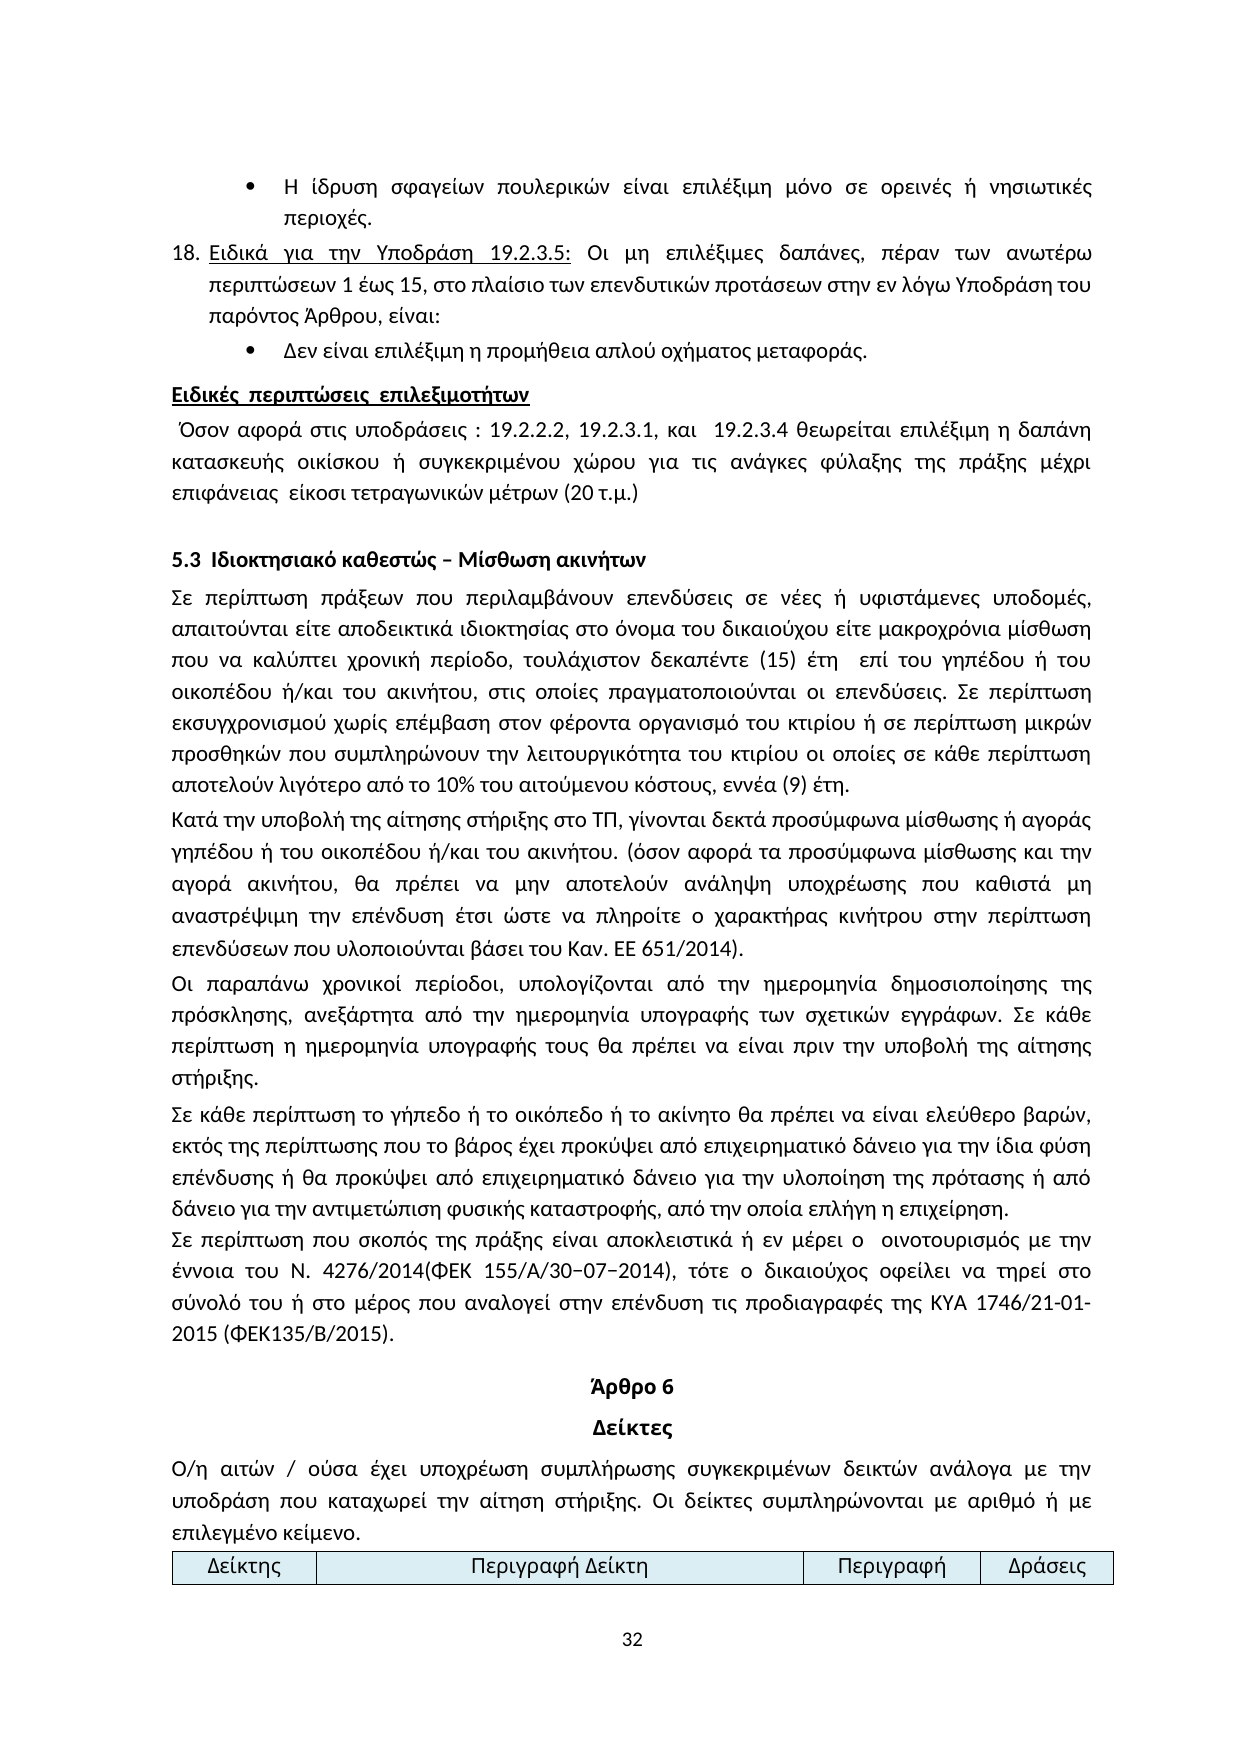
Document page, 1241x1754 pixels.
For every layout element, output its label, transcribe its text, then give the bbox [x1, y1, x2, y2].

table_header Δείκτης εκροών [173, 1552, 316, 1584]
list Η ίδρυση σφαγείων πουλερικών είναι επιλέξιμη μόνο σε ορεινές ή νησιωτικές περιοχές. [246, 168, 1093, 231]
text Ο/η αιτών / ούσα έχει υποχρέωση συμπλήρωσης συγκεκριμένων δεικτών ανάλογα με την υποδράση που καταχωρεί την αίτηση στήριξης. Οι δείκτες συμπληρώνονται με αριθμό ή με επιλεγμένο κείμενο. [171, 1454, 1093, 1546]
text Σε κάθε περίπτωση το γήπεδο ή το οικόπεδο ή το ακίνητο θα πρέπει να είναι ελεύθερο βαρών, εκτός της περίπτωσης που το βάρος έχει προκύψει από επιχειρηματικό δάνειο για την ίδια φύση επένδυσης ή θα προκύψει από επιχειρηματικό δάνειο για την υλοποίηση της πρότασης ή από δάνειο για την αντιμετώπιση φυσικής καταστροφής, από την οποία επλήγη η επιχείρηση. [171, 1097, 1093, 1222]
text Σε περίπτωση πράξεων που περιλαμβάνουν επενδύσεις σε νέες ή υφιστάμενες υποδομές, απαιτούνται είτε αποδεικτικά ιδιοκτησίας στο όνομα του δικαιούχου είτε μακροχρόνια μίσθωση που να καλύπτει χρονική περίοδο, τουλάχιστον δεκαπέντε (15) έτη επί του γηπέδου ή του οικοπέδου ή/και του ακινήτου, στις οποίες πραγματοποιούνται οι επενδύσεις. Σε περίπτωση εκσυγχρονισμού χωρίς επέμβαση στον φέροντα οργανισμό του κτιρίου ή σε περίπτωση μικρών προσθηκών που συμπληρώνουν την λειτουργικότητα του κτιρίου οι οποίες σε κάθε περίπτωση αποτελούν λιγότερο από το 10% του αιτούμενου κόστους, εννέα (9) έτη. [171, 580, 1093, 799]
text Ειδικές περιπτώσεις επιλεξιμοτήτων [171, 377, 1093, 408]
list Δεν είναι επιλέξιμη η προμήθεια απλού οχήματος μεταφοράς. [246, 333, 1093, 364]
text Όσον αφορά στις υποδράσεις : 19.2.2.2, 19.2.3.1, και 19.2.3.4 θεωρείται επιλέξιμη η δαπάνη κατασκευής οικίσκου ή συγκεκριμένου χώρου για τις ανάγκες φύλαξης της πράξης μέχρι επιφάνειας είκοσι τετραγωνικών μέτρων (20 τ.μ.) [171, 412, 1093, 506]
list 5.3 Ιδιοκτησιακό καθεστώς – Μίσθωση ακινήτων [171, 546, 1093, 574]
table_header Δράσεις που αφορά [981, 1552, 1113, 1584]
text Κατά την υποβολή της αίτησης στήριξης στο ΤΠ, γίνονται δεκτά προσύμφωνα μίσθωσης ή αγοράς γηπέδου ή του οικοπέδου ή/και του ακινήτου. (όσον αφορά τα προσύμφωνα μίσθωσης και την αγορά ακινήτου, θα πρέπει να μην αποτελούν ανάληψη υποχρέωσης που καθιστά μη αναστρέψιμη την επένδυση έτσι ώστε να πληροίτε ο χαρακτήρας κινήτρου στην περίπτωση επενδύσεων που υλοποιούνται βάσει του Καν. ΕΕ 651/2014). [171, 805, 1093, 962]
table_header Περιγραφή Δείκτη [317, 1552, 803, 1584]
list Άρθρο 6 [171, 1372, 1093, 1401]
text Οι παραπάνω χρονικοί περίοδοι, υπολογίζονται από την ημερομηνία δημοσιοποίησης της πρόσκλησης, ανεξάρτητα από την ημερομηνία υπογραφής των σχετικών εγγράφων. Σε κάθε περίπτωση η ημερομηνία υπογραφής τους θα πρέπει να είναι πριν την υποβολή της αίτησης στήριξης. [171, 966, 1093, 1091]
list Ειδικά για την Υποδράση 19.2.3.5: Οι μη επιλέξιμες δαπάνες, πέραν των ανωτέρω περιπτώσεων 1 έως 15, στο πλαίσιο των επενδυτικών προτάσεων στην εν λόγω Υποδράση του παρόντος Άρθρου, είναι: [171, 235, 1093, 329]
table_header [804, 1552, 980, 1584]
text Σε περίπτωση που σκοπός της πράξης είναι αποκλειστικά ή εν μέρει ο οινοτουρισμός με την έννοια του Ν. 4276/2014(ΦΕΚ 155/Α/30−07−2014), τότε ο δικαιούχος οφείλει να τηρεί στο σύνολό του ή στο μέρος που αναλογεί στην επένδυση τις προδιαγραφές της ΚΥΑ 1746/21-01-2015 (ΦΕΚ135/Β/2015). [171, 1222, 1093, 1347]
list Δείκτες [171, 1413, 1093, 1441]
